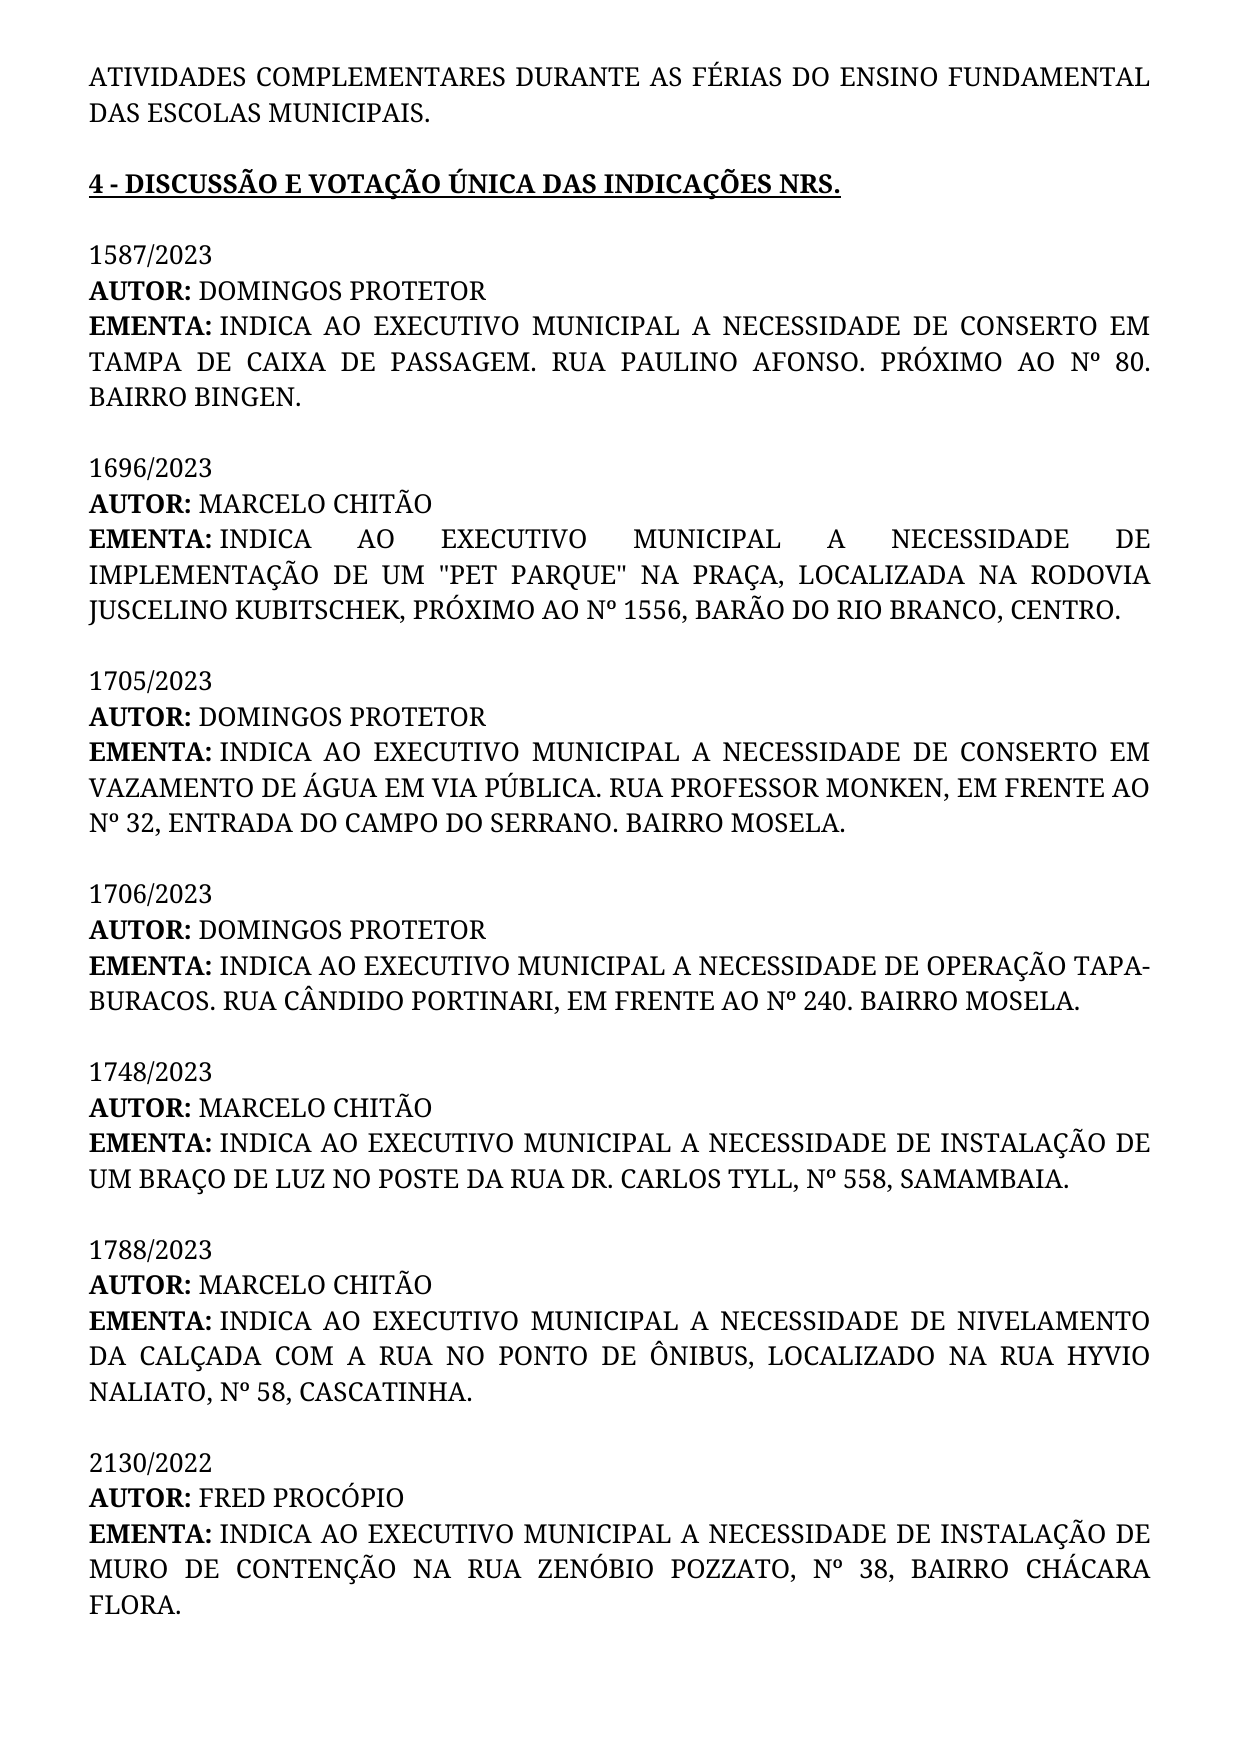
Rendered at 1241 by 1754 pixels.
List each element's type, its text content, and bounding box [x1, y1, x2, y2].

text EMENTA: INDICA AO EXECUTIVO MUNICIPAL A NECESSIDADE DE NIVELAMENTO DA CALÇADA COM A RUA NO PONTO DE ÔNIBUS, LOCALIZADO NA RUA HYVIO NALIATO, Nº 58, CASCATINHA. [89, 1302, 1152, 1409]
text 4 - DISCUSSÃO E VOTAÇÃO ÚNICA DAS INDICAÇÕES NRS. [89, 166, 1152, 201]
text EMENTA: INDICA AO EXECUTIVO MUNICIPAL A NECESSIDADE DE INSTALAÇÃO DE MURO DE CONTENÇÃO NA RUA ZENÓBIO POZZATO, Nº 38, BAIRRO CHÁCARA FLORA. [89, 1515, 1152, 1622]
text EMENTA: INDICA AO EXECUTIVO MUNICIPAL A NECESSIDADE DE CONSERTO EM TAMPA DE CAIXA DE PASSAGEM. RUA PAULINO AFONSO. PRÓXIMO AO Nº 80. BAIRRO BINGEN. [89, 308, 1152, 414]
text 2130/2022 AUTOR: FRED PROCÓPIO [89, 1444, 1152, 1515]
text EMENTA: INDICA AO EXECUTIVO MUNICIPAL A NECESSIDADE DE CONSERTO EM VAZAMENTO DE ÁGUA EM VIA PÚBLICA. RUA PROFESSOR MONKEN, EM FRENTE AO Nº 32, ENTRADA DO CAMPO DO SERRANO. BAIRRO MOSELA. [89, 734, 1152, 841]
text 1696/2023 AUTOR: MARCELO CHITÃO [89, 450, 1152, 521]
text EMENTA: INDICA AO EXECUTIVO MUNICIPAL A NECESSIDADE DE INSTALAÇÃO DE UM BRAÇO DE LUZ NO POSTE DA RUA DR. CARLOS TYLL, Nº 558, SAMAMBAIA. [89, 1125, 1152, 1196]
text EMENTA: INDICA AO EXECUTIVO MUNICIPAL A NECESSIDADE DE OPERAÇÃO TAPA-BURACOS. RUA CÂNDIDO PORTINARI, EM FRENTE AO Nº 240. BAIRRO MOSELA. [89, 947, 1152, 1018]
text 1705/2023 AUTOR: DOMINGOS PROTETOR [89, 663, 1152, 734]
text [89, 59, 1152, 130]
text EMENTA: INDICA AO EXECUTIVO MUNICIPAL A NECESSIDADE DE IMPLEMENTAÇÃO DE UM "PET PARQUE" NA PRAÇA, LOCALIZADA NA RODOVIA JUSCELINO KUBITSCHEK, PRÓXIMO AO Nº 1556, BARÃO DO RIO BRANCO, CENTRO. [89, 521, 1152, 627]
text 1706/2023 AUTOR: DOMINGOS PROTETOR [89, 876, 1152, 947]
text 1748/2023 AUTOR: MARCELO CHITÃO [89, 1054, 1152, 1125]
text 1788/2023 AUTOR: MARCELO CHITÃO [89, 1231, 1152, 1302]
text 1587/2023 AUTOR: DOMINGOS PROTETOR [89, 237, 1152, 308]
